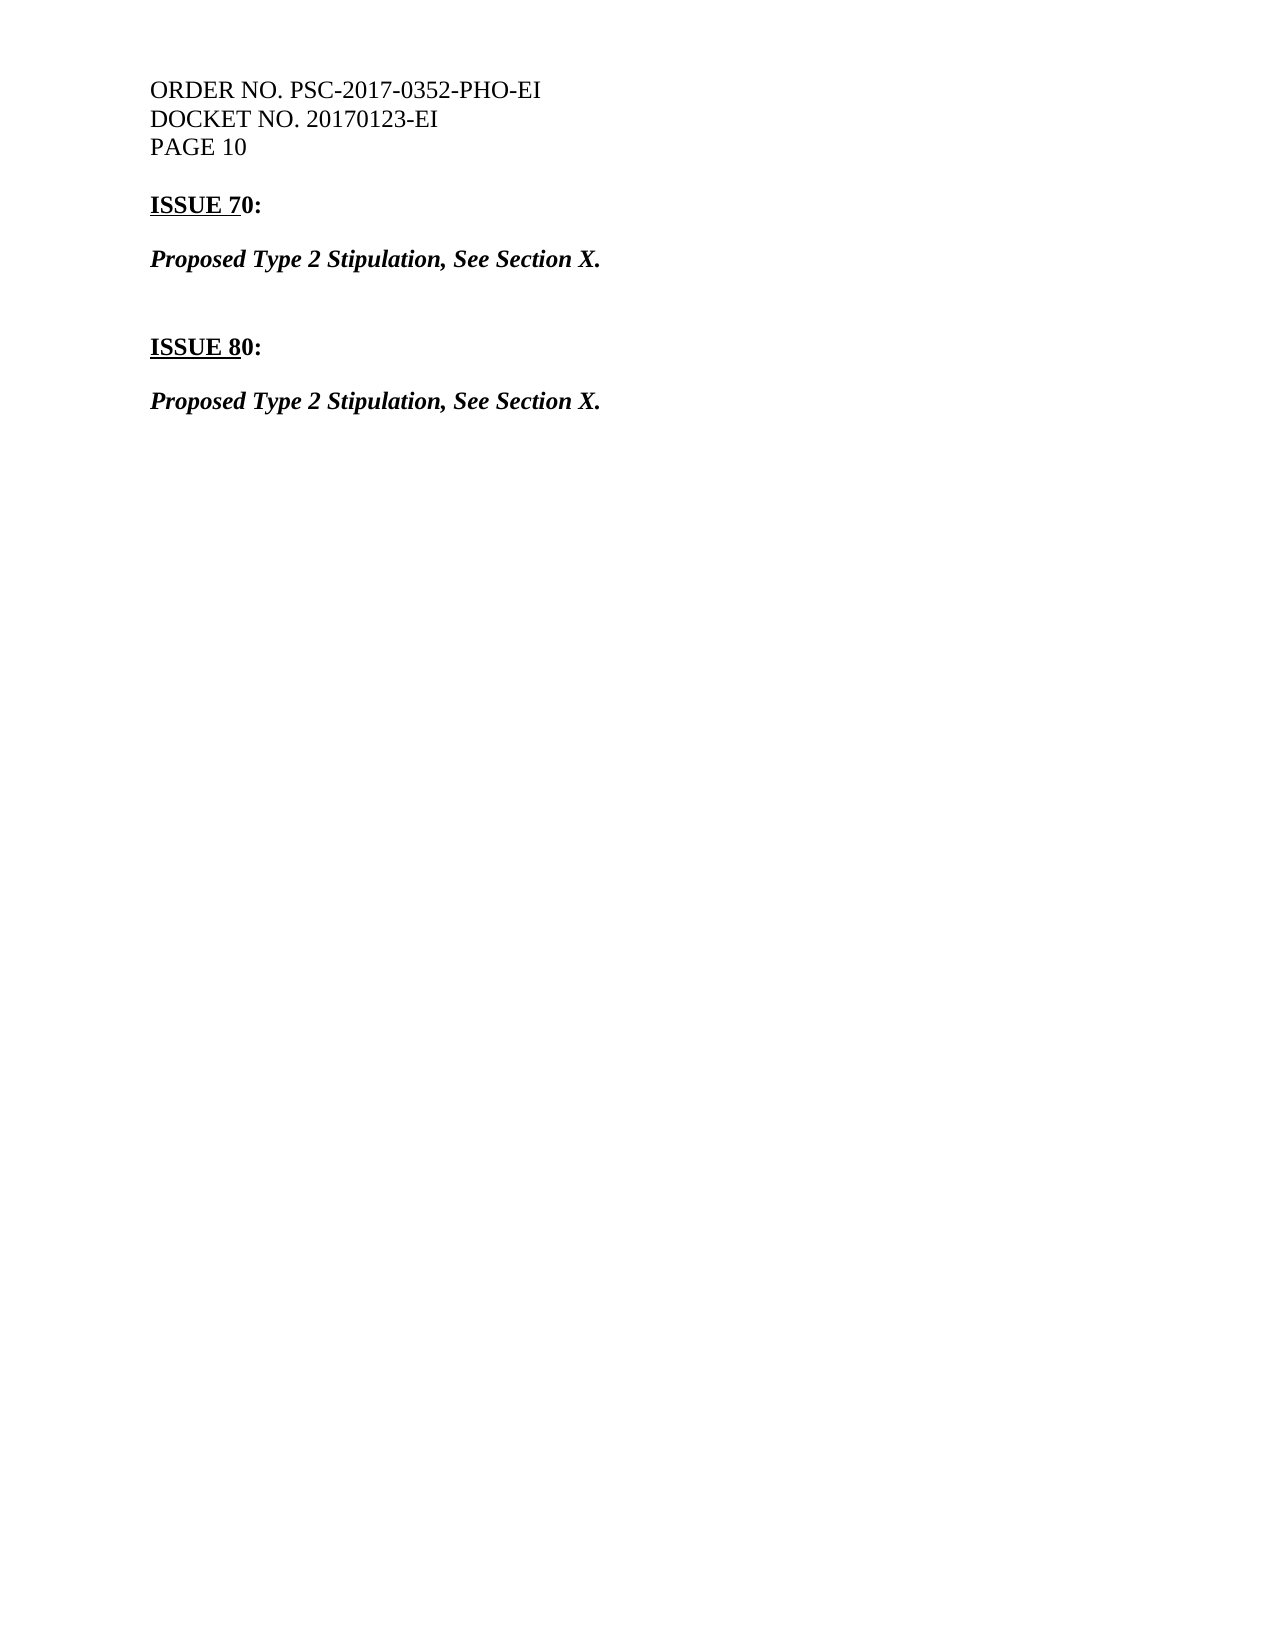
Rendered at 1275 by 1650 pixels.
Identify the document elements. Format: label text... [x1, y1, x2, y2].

subtitle Proposed Type 2 Stipulation, See Section X. [150, 386, 1125, 415]
subtitle ISSUE 7: [150, 190, 1125, 219]
subtitle Proposed Type 2 Stipulation, See Section X. [150, 244, 1125, 272]
subtitle ISSUE 8: [150, 332, 1125, 361]
